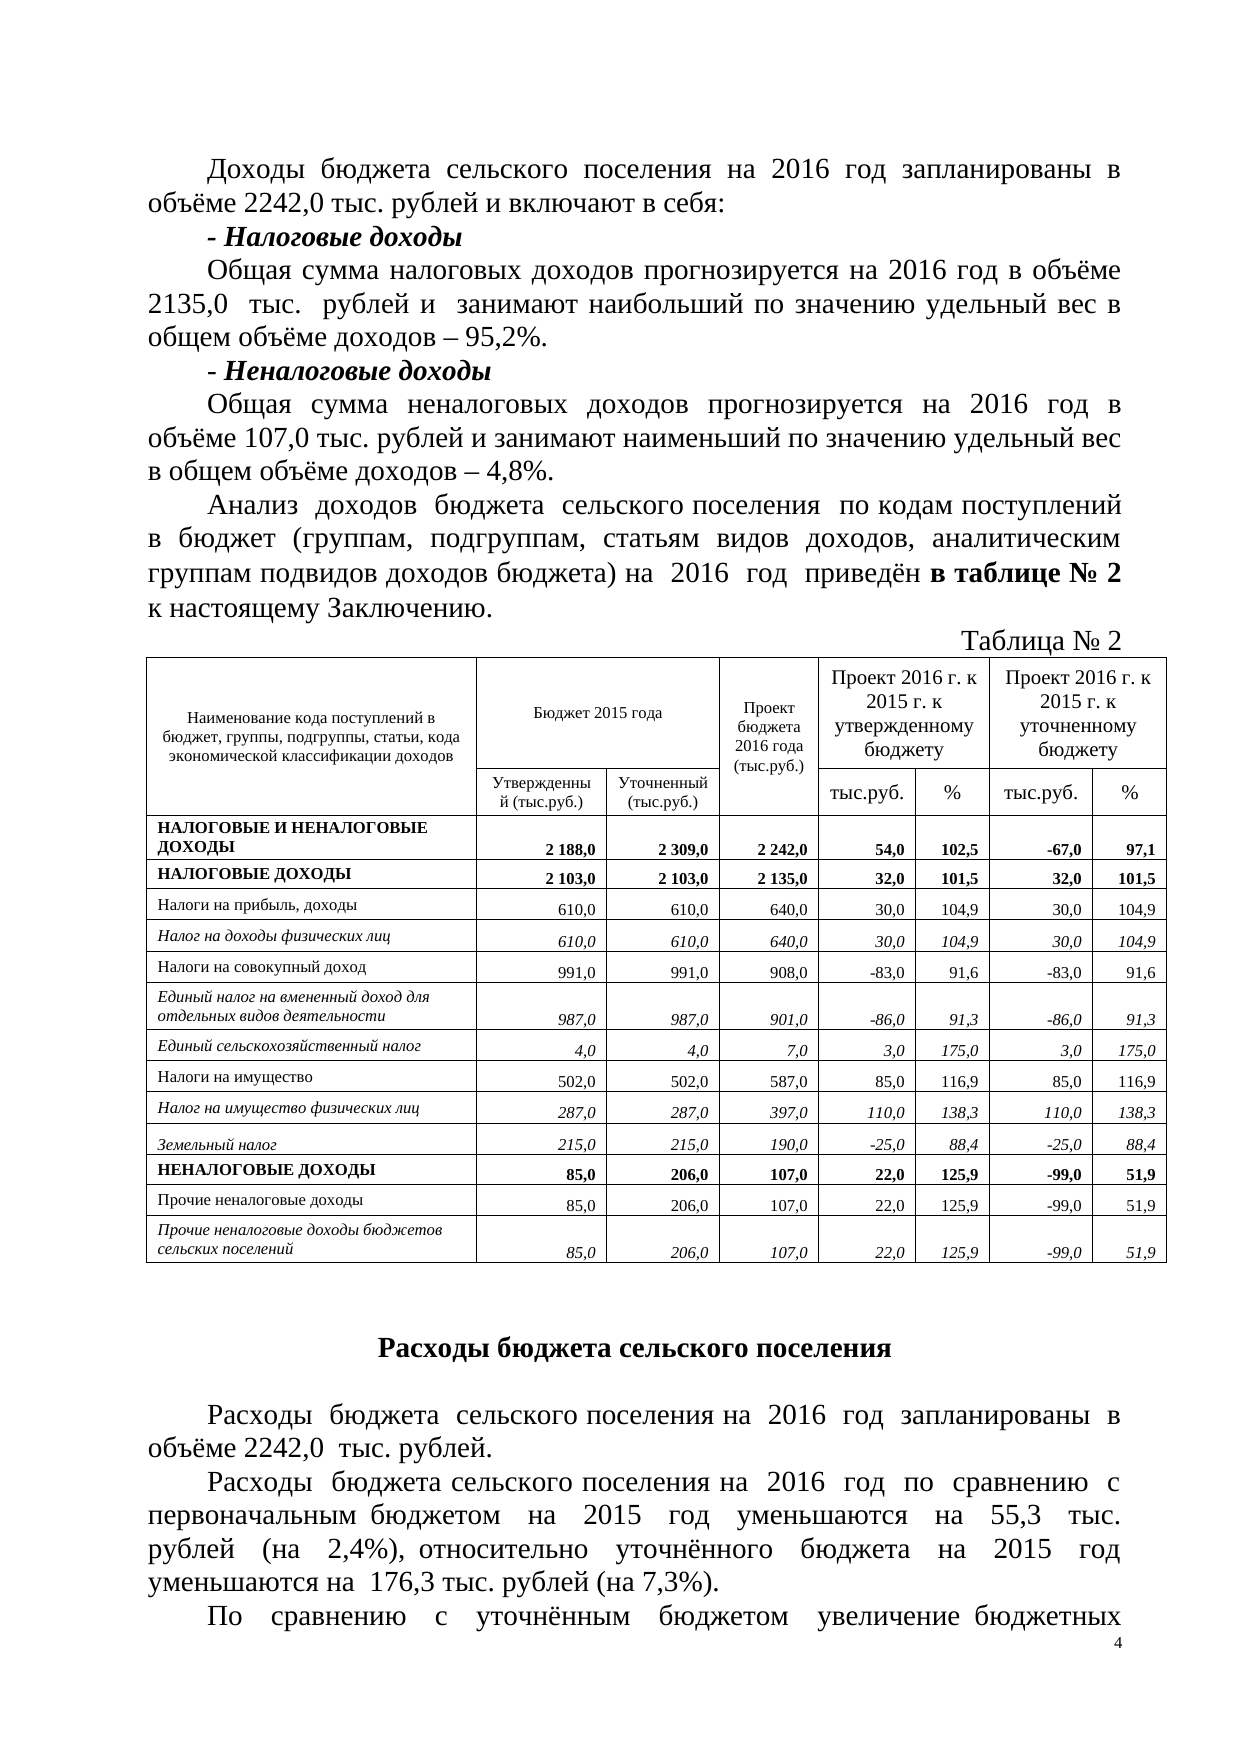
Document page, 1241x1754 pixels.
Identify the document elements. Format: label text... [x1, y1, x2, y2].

table_cell 30,0 [990, 920, 1092, 951]
table_cell 22,0 [819, 1155, 915, 1183]
table_cell 175,0 [1093, 1030, 1166, 1060]
table_cell -86,0 [990, 983, 1092, 1029]
text Общая сумма налоговых доходов прогнозируется на 2016 год в объёме 2135,0 тыс. рублей и занимают наибольший по значению удельный вес в общем объёме доходов – 95,2%. [148, 252, 1122, 353]
table_cell 85,0 [819, 1061, 915, 1091]
table_cell 110,0 [990, 1092, 1092, 1122]
table_cell 2 309,0 [607, 816, 719, 858]
table_cell 287,0 [477, 1092, 606, 1122]
table_cell 107,0 [720, 1185, 818, 1215]
table_cell 3,0 [819, 1030, 915, 1060]
table_cell 116,9 [916, 1061, 989, 1091]
table_cell 206,0 [607, 1155, 719, 1183]
table_cell 85,0 [477, 1155, 606, 1183]
table_cell 215,0 [607, 1124, 719, 1154]
table_cell 397,0 [720, 1092, 818, 1122]
table_cell Единый сельскохозяйственный налог [147, 1030, 476, 1060]
text Таблица № 2 [148, 623, 1122, 657]
table_cell 610,0 [477, 889, 606, 919]
table_cell 101,5 [1093, 860, 1166, 888]
text Расходы бюджета сельского поселения [148, 1330, 1122, 1363]
table_cell 107,0 [720, 1216, 818, 1262]
table_cell 125,9 [916, 1155, 989, 1183]
table_cell 908,0 [720, 952, 818, 982]
table_cell -83,0 [990, 952, 1092, 982]
text Расходы бюджета сельского поселения на 2016 год по сравнению с первоначальным бюджетом на 2015 год уменьшаются на 55,3 тыс. рублей (на 2,4%), относительно уточнённого бюджета на 2015 год уменьшаются на 176,3 тыс. рублей (на 7,3%). [148, 1464, 1122, 1598]
table_cell 51,9 [1093, 1216, 1166, 1262]
table_cell 190,0 [720, 1124, 818, 1154]
table_cell Прочие неналоговые доходы [147, 1185, 476, 1215]
table_cell НЕНАЛОГОВЫЕ ДОХОДЫ [147, 1155, 476, 1183]
table_cell НАЛОГОВЫЕ И НЕНАЛОГОВЫЕ ДОХОДЫ [147, 816, 476, 858]
table_cell Утвержденный (тыс.руб.) [477, 769, 606, 815]
table_cell 30,0 [819, 920, 915, 951]
text Доходы бюджета сельского поселения на 2016 год запланированы в объёме 2242,0 тыс. рублей и включают в себя: [148, 152, 1122, 219]
table_cell % [916, 769, 989, 815]
table_cell 51,9 [1093, 1155, 1166, 1183]
table_cell 987,0 [477, 983, 606, 1029]
table_cell 206,0 [607, 1185, 719, 1215]
table_cell 104,9 [916, 889, 989, 919]
table_cell 610,0 [477, 920, 606, 951]
table_cell 104,9 [916, 920, 989, 951]
table_cell 2 103,0 [607, 860, 719, 888]
table_cell Земельный налог [147, 1124, 476, 1154]
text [148, 1598, 1122, 1632]
text Расходы бюджета сельского поселения на 2016 год запланированы в объёме 2242,0 тыс. рублей. [148, 1397, 1122, 1464]
table_cell 85,0 [990, 1061, 1092, 1091]
table_cell 54,0 [819, 816, 915, 858]
table_cell Налог на доходы физических лиц [147, 920, 476, 951]
table_cell 502,0 [607, 1061, 719, 1091]
table_cell Налоги на имущество [147, 1061, 476, 1091]
table_cell 4,0 [477, 1030, 606, 1060]
table_cell 91,6 [916, 952, 989, 982]
table_cell 104,9 [1093, 889, 1166, 919]
table_cell 215,0 [477, 1124, 606, 1154]
table_cell Налоги на прибыль, доходы [147, 889, 476, 919]
table_cell 97,1 [1093, 816, 1166, 858]
table_cell 2 135,0 [720, 860, 818, 888]
table_cell 901,0 [720, 983, 818, 1029]
table_cell 32,0 [990, 860, 1092, 888]
table_cell тыс.руб. [990, 769, 1092, 815]
table_cell Прочие неналоговые доходы бюджетов сельских поселений [147, 1216, 476, 1262]
text - Неналоговые доходы [148, 353, 1122, 386]
table_cell 7,0 [720, 1030, 818, 1060]
table_cell 51,9 [1093, 1185, 1166, 1215]
table_cell -25,0 [990, 1124, 1092, 1154]
table_cell 206,0 [607, 1216, 719, 1262]
table_header Проект бюджета 2016 года (тыс.руб.) [720, 658, 818, 815]
table_cell -25,0 [819, 1124, 915, 1154]
table_cell 991,0 [607, 952, 719, 982]
table_cell 91,3 [1093, 983, 1166, 1029]
table_cell 175,0 [916, 1030, 989, 1060]
text Анализ доходов бюджета сельского поселения по кодам поступлений в бюджет (группам, подгруппам, статьям видов доходов, аналитическим группам подвидов доходов бюджета) на 2016 год приведён в таблице № 2 к настоящему Заключению. [148, 487, 1122, 623]
table_cell 85,0 [477, 1185, 606, 1215]
table_cell -83,0 [819, 952, 915, 982]
text - Налоговые доходы [148, 219, 1122, 252]
table_cell 610,0 [607, 889, 719, 919]
table_cell Налог на имущество физических лиц [147, 1092, 476, 1122]
table_cell 502,0 [477, 1061, 606, 1091]
table_cell 138,3 [916, 1092, 989, 1122]
table_cell 2 242,0 [720, 816, 818, 858]
table_cell -67,0 [990, 816, 1092, 858]
table_cell 104,9 [1093, 920, 1166, 951]
table_cell -99,0 [990, 1185, 1092, 1215]
table_header Бюджет 2015 года [477, 658, 719, 768]
text Общая сумма неналоговых доходов прогнозируется на 2016 год в объёме 107,0 тыс. рублей и занимают наименьший по значению удельный вес в общем объёме доходов – 4,8%. [148, 386, 1122, 487]
table_cell 991,0 [477, 952, 606, 982]
table_cell 287,0 [607, 1092, 719, 1122]
table_cell Уточненный (тыс.руб.) [607, 769, 719, 815]
table_cell -86,0 [819, 983, 915, 1029]
table_cell 587,0 [720, 1061, 818, 1091]
table_cell 102,5 [916, 816, 989, 858]
table_cell НАЛОГОВЫЕ ДОХОДЫ [147, 860, 476, 888]
table_cell 30,0 [819, 889, 915, 919]
table_cell 2 188,0 [477, 816, 606, 858]
table_cell 640,0 [720, 889, 818, 919]
table_cell Налоги на совокупный доход [147, 952, 476, 982]
table_cell 3,0 [990, 1030, 1092, 1060]
table_cell 88,4 [916, 1124, 989, 1154]
table_cell 110,0 [819, 1092, 915, 1122]
table_cell 85,0 [477, 1216, 606, 1262]
table_cell 22,0 [819, 1216, 915, 1262]
table_cell 91,3 [916, 983, 989, 1029]
table_cell 116,9 [1093, 1061, 1166, 1091]
table_cell 91,6 [1093, 952, 1166, 982]
table_cell 107,0 [720, 1155, 818, 1183]
table_header Проект 2016 г. к 2015 г. к уточненному бюджету [990, 658, 1166, 768]
table_header Проект 2016 г. к 2015 г. к утвержденному бюджету [819, 658, 989, 768]
table_cell 101,5 [916, 860, 989, 888]
table_cell 32,0 [819, 860, 915, 888]
table_cell Единый налог на вмененный доход для отдельных видов деятельности [147, 983, 476, 1029]
table_cell 125,9 [916, 1216, 989, 1262]
table_cell тыс.руб. [819, 769, 915, 815]
table_cell 138,3 [1093, 1092, 1166, 1122]
table_cell 987,0 [607, 983, 719, 1029]
table_cell 610,0 [607, 920, 719, 951]
table_cell 30,0 [990, 889, 1092, 919]
table_cell 2 103,0 [477, 860, 606, 888]
table_cell -99,0 [990, 1216, 1092, 1262]
table_cell % [1093, 769, 1166, 815]
table_cell 88,4 [1093, 1124, 1166, 1154]
table_cell -99,0 [990, 1155, 1092, 1183]
table_cell 125,9 [916, 1185, 989, 1215]
table_cell 22,0 [819, 1185, 915, 1215]
table_cell 4,0 [607, 1030, 719, 1060]
table_cell 640,0 [720, 920, 818, 951]
table_header Наименование кода поступлений в бюджет, группы, подгруппы, статьи, кода экономической классификации доходов [147, 658, 476, 815]
